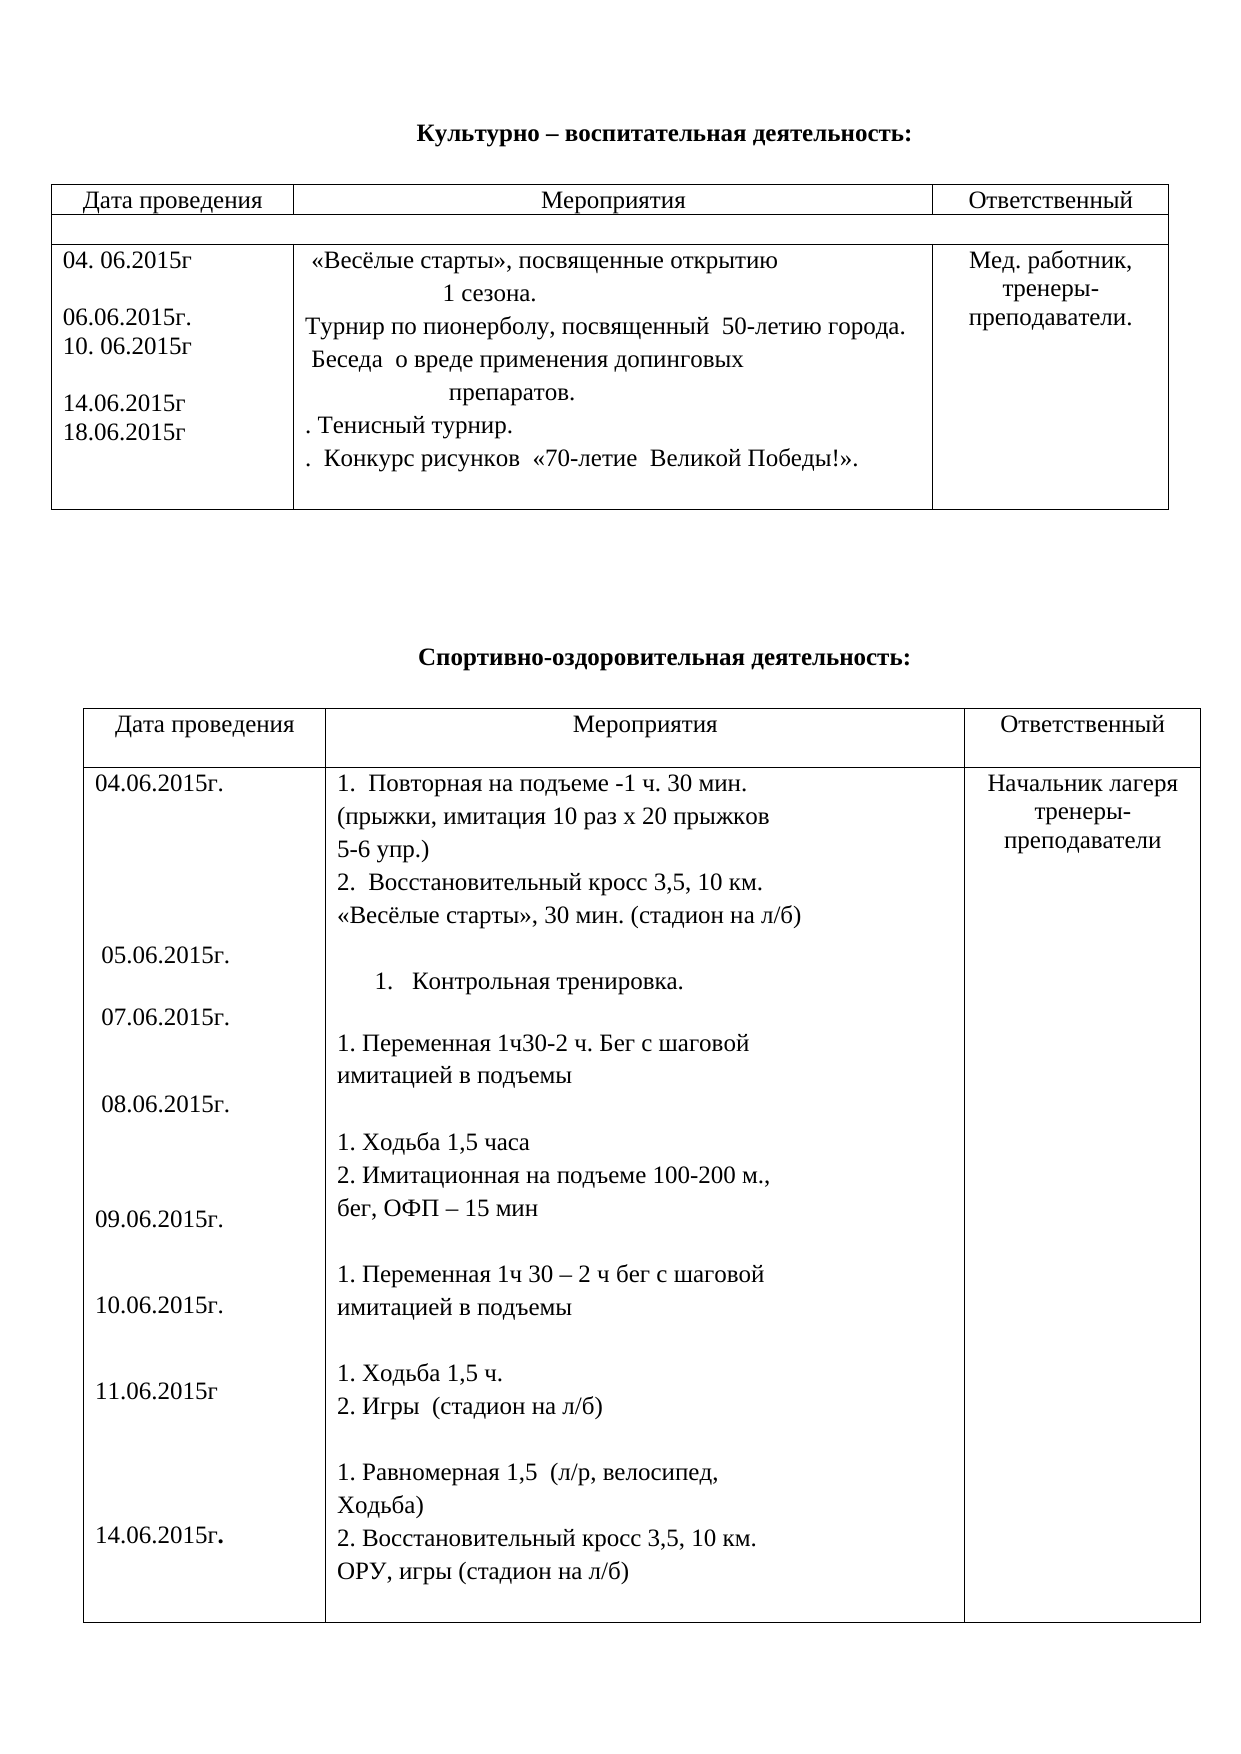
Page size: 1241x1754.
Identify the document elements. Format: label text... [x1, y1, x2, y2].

table_header Ответственный [933, 185, 1168, 214]
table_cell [326, 768, 964, 1622]
table_cell Мед. работник, тренеры-преподаватели. [933, 245, 1168, 509]
text Спортивно-оздоровительная деятельность: [177, 642, 1152, 671]
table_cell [965, 768, 1200, 1622]
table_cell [84, 768, 325, 1622]
table_header Дата проведения [84, 709, 325, 767]
table_header Мероприятия [326, 709, 964, 767]
table_header Мероприятия [294, 185, 932, 214]
table_header Ответственный [965, 709, 1200, 767]
table_header Дата проведения [52, 185, 293, 214]
table_cell [52, 215, 1168, 244]
text Культурно – воспитательная деятельность: [177, 118, 1152, 147]
table_cell 04. 06.2015г 06.06.2015г. 10. 06.2015г 14.06.2015г 18.06.2015г [52, 245, 293, 509]
table_cell «Весёлые старты», посвященные открытию 1 сезона. Турнир по пионерболу, посвященный 50-летию города. Беседа о вреде применения допинговых препаратов. . Тенисный турнир. . Конкурс рисунков «70-летие Великой Победы!». [294, 245, 932, 509]
